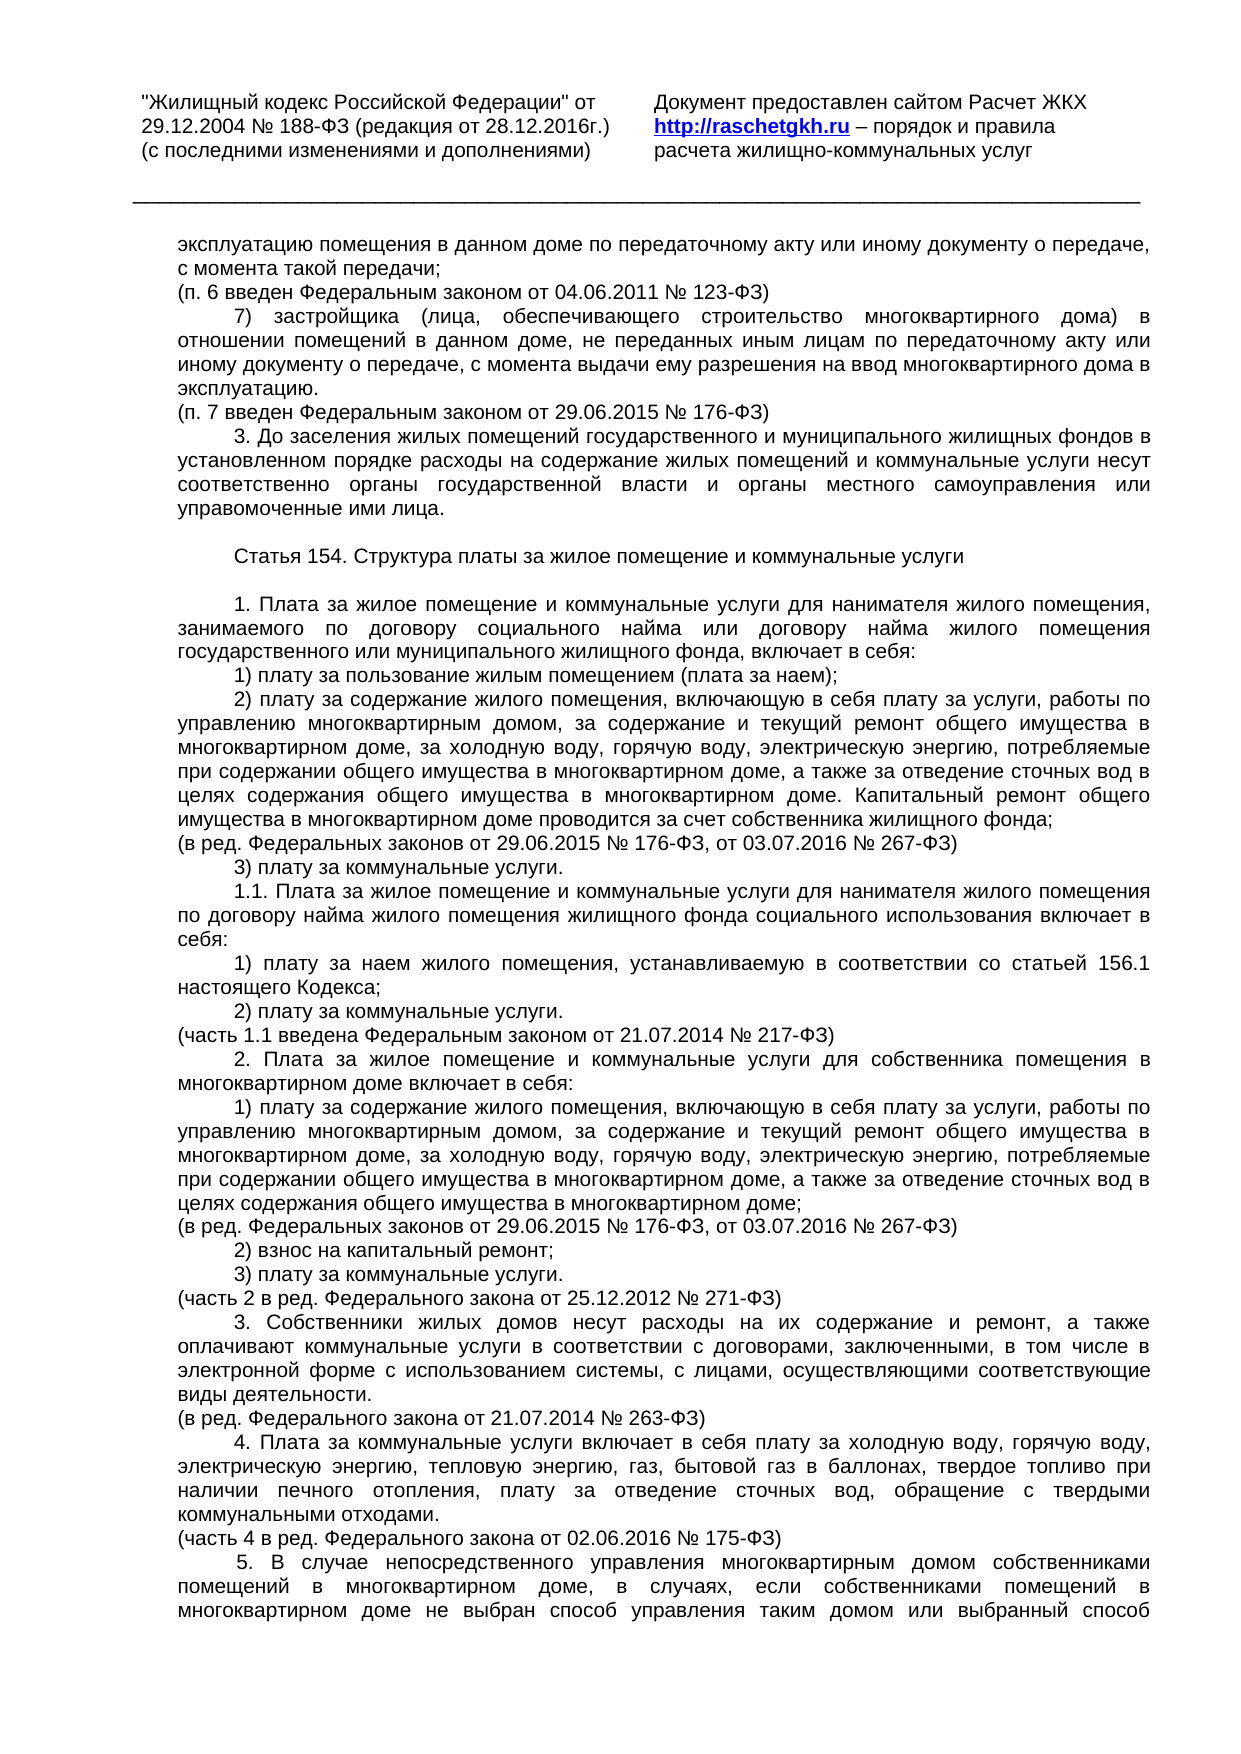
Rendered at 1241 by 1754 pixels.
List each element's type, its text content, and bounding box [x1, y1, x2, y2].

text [177, 232, 1152, 280]
text 2. Плата за жилое помещение и коммунальные услуги для собственника помещения в многоквартирном доме включает в себя: [177, 1047, 1152, 1094]
text (в ред. Федеральных законов от 29.06.2015 № 176-ФЗ, от 03.07.2016 № 267-ФЗ) [177, 1214, 1152, 1238]
text (часть 2 в ред. Федерального закона от 25.12.2012 № 271-ФЗ) [177, 1286, 1152, 1310]
text 1) плату за наем жилого помещения, устанавливаемую в соответствии со статьей 156.1 настоящего Кодекса; [177, 951, 1152, 999]
text 1) плату за пользование жилым помещением (плата за наем); [177, 663, 1152, 687]
text 2) плату за содержание жилого помещения, включающую в себя плату за услуги, работы по управлению многоквартирным домом, за содержание и текущий ремонт общего имущества в многоквартирном доме, за холодную воду, горячую воду, электрическую энергию, потребляемые при содержании общего имущества в многоквартирном доме, а также за отведение сточных вод в целях содержания общего имущества в многоквартирном доме. Капитальный ремонт общего имущества в многоквартирном доме проводится за счет собственника жилищного фонда; [177, 687, 1152, 831]
text Статья 154. Структура платы за жилое помещение и коммунальные услуги [177, 543, 1152, 567]
text 7) застройщика (лица, обеспечивающего строительство многоквартирного дома) в отношении помещений в данном доме, не переданных иным лицам по передаточному акту или иному документу о передаче, с момента выдачи ему разрешения на ввод многоквартирного дома в эксплуатацию. [177, 304, 1152, 400]
text 1.1. Плата за жилое помещение и коммунальные услуги для нанимателя жилого помещения по договору найма жилого помещения жилищного фонда социального использования включает в себя: [177, 879, 1152, 951]
text 1) плату за содержание жилого помещения, включающую в себя плату за услуги, работы по управлению многоквартирным домом, за содержание и текущий ремонт общего имущества в многоквартирном доме, за холодную воду, горячую воду, электрическую энергию, потребляемые при содержании общего имущества в многоквартирном доме, а также за отведение сточных вод в целях содержания общего имущества в многоквартирном доме; [177, 1094, 1152, 1214]
text 3) плату за коммунальные услуги. [177, 855, 1152, 879]
text (п. 6 введен Федеральным законом от 04.06.2011 № 123-ФЗ) [177, 280, 1152, 304]
text 1. Плата за жилое помещение и коммунальные услуги для нанимателя жилого помещения, занимаемого по договору социального найма или договору найма жилого помещения государственного или муниципального жилищного фонда, включает в себя: [177, 591, 1152, 663]
text 2) плату за коммунальные услуги. [177, 999, 1152, 1023]
text (в ред. Федеральных законов от 29.06.2015 № 176-ФЗ, от 03.07.2016 № 267-ФЗ) [177, 831, 1152, 855]
text 3) плату за коммунальные услуги. [177, 1262, 1152, 1286]
text 3. До заселения жилых помещений государственного и муниципального жилищных фондов в установленном порядке расходы на содержание жилых помещений и коммунальные услуги несут соответственно органы государственной власти и органы местного самоуправления или управомоченные ими лица. [177, 424, 1152, 519]
text (п. 7 введен Федеральным законом от 29.06.2015 № 176-ФЗ) [177, 400, 1152, 424]
text 4. Плата за коммунальные услуги включает в себя плату за холодную воду, горячую воду, электрическую энергию, тепловую энергию, газ, бытовой газ в баллонах, твердое топливо при наличии печного отопления, плату за отведение сточных вод, обращение с твердыми коммунальными отходами. [177, 1430, 1152, 1526]
text 2) взнос на капитальный ремонт; [177, 1238, 1152, 1262]
text (часть 1.1 введена Федеральным законом от 21.07.2014 № 217-ФЗ) [177, 1023, 1152, 1047]
text (в ред. Федерального закона от 21.07.2014 № 263-ФЗ) [177, 1406, 1152, 1430]
text (часть 4 в ред. Федерального закона от 02.06.2016 № 175-ФЗ) [177, 1526, 1152, 1550]
text 3. Собственники жилых домов несут расходы на их содержание и ремонт, а также оплачивают коммунальные услуги в соответствии с договорами, заключенными, в том числе в электронной форме с использованием системы, с лицами, осуществляющими соответствующие виды деятельности. [177, 1310, 1152, 1406]
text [177, 1550, 1152, 1622]
